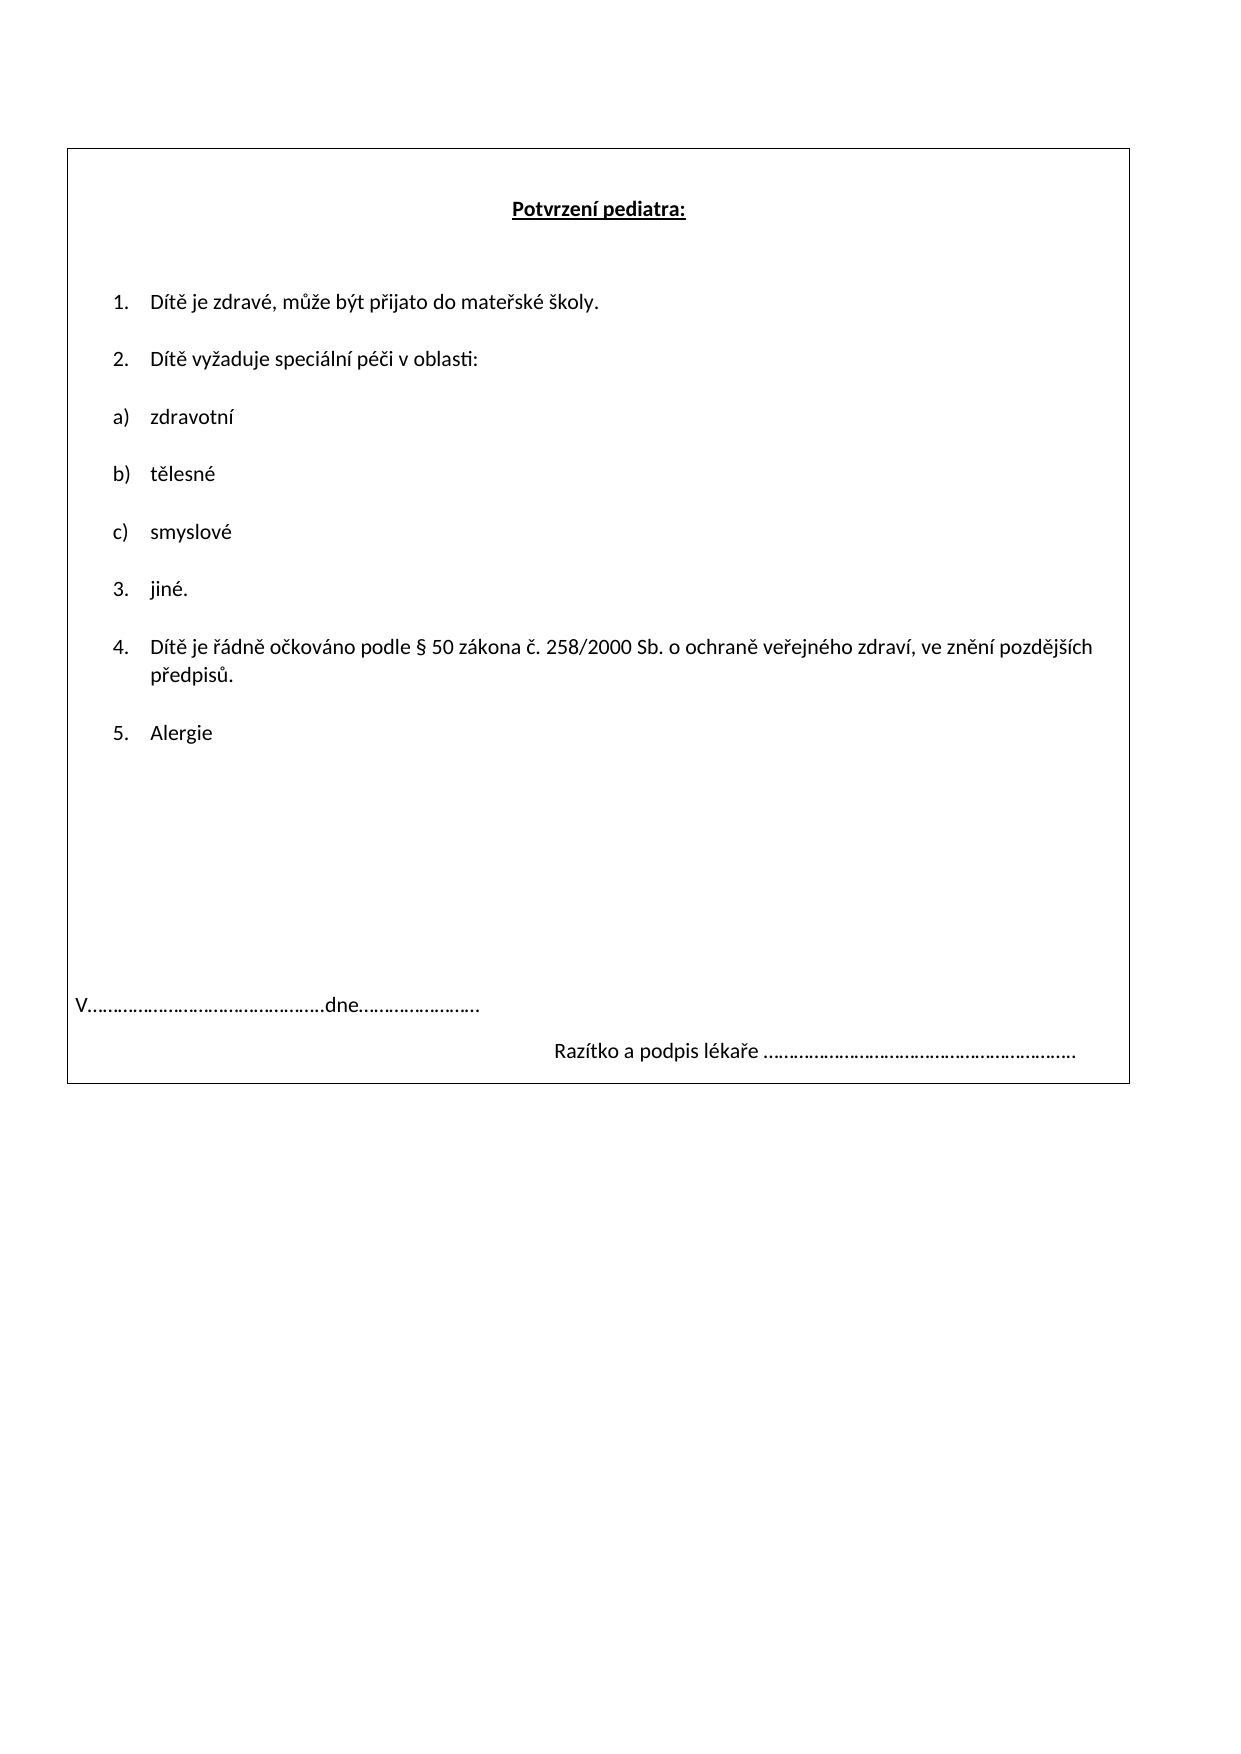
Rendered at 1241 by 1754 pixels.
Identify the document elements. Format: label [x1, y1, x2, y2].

table_cell [68, 149, 1129, 1082]
